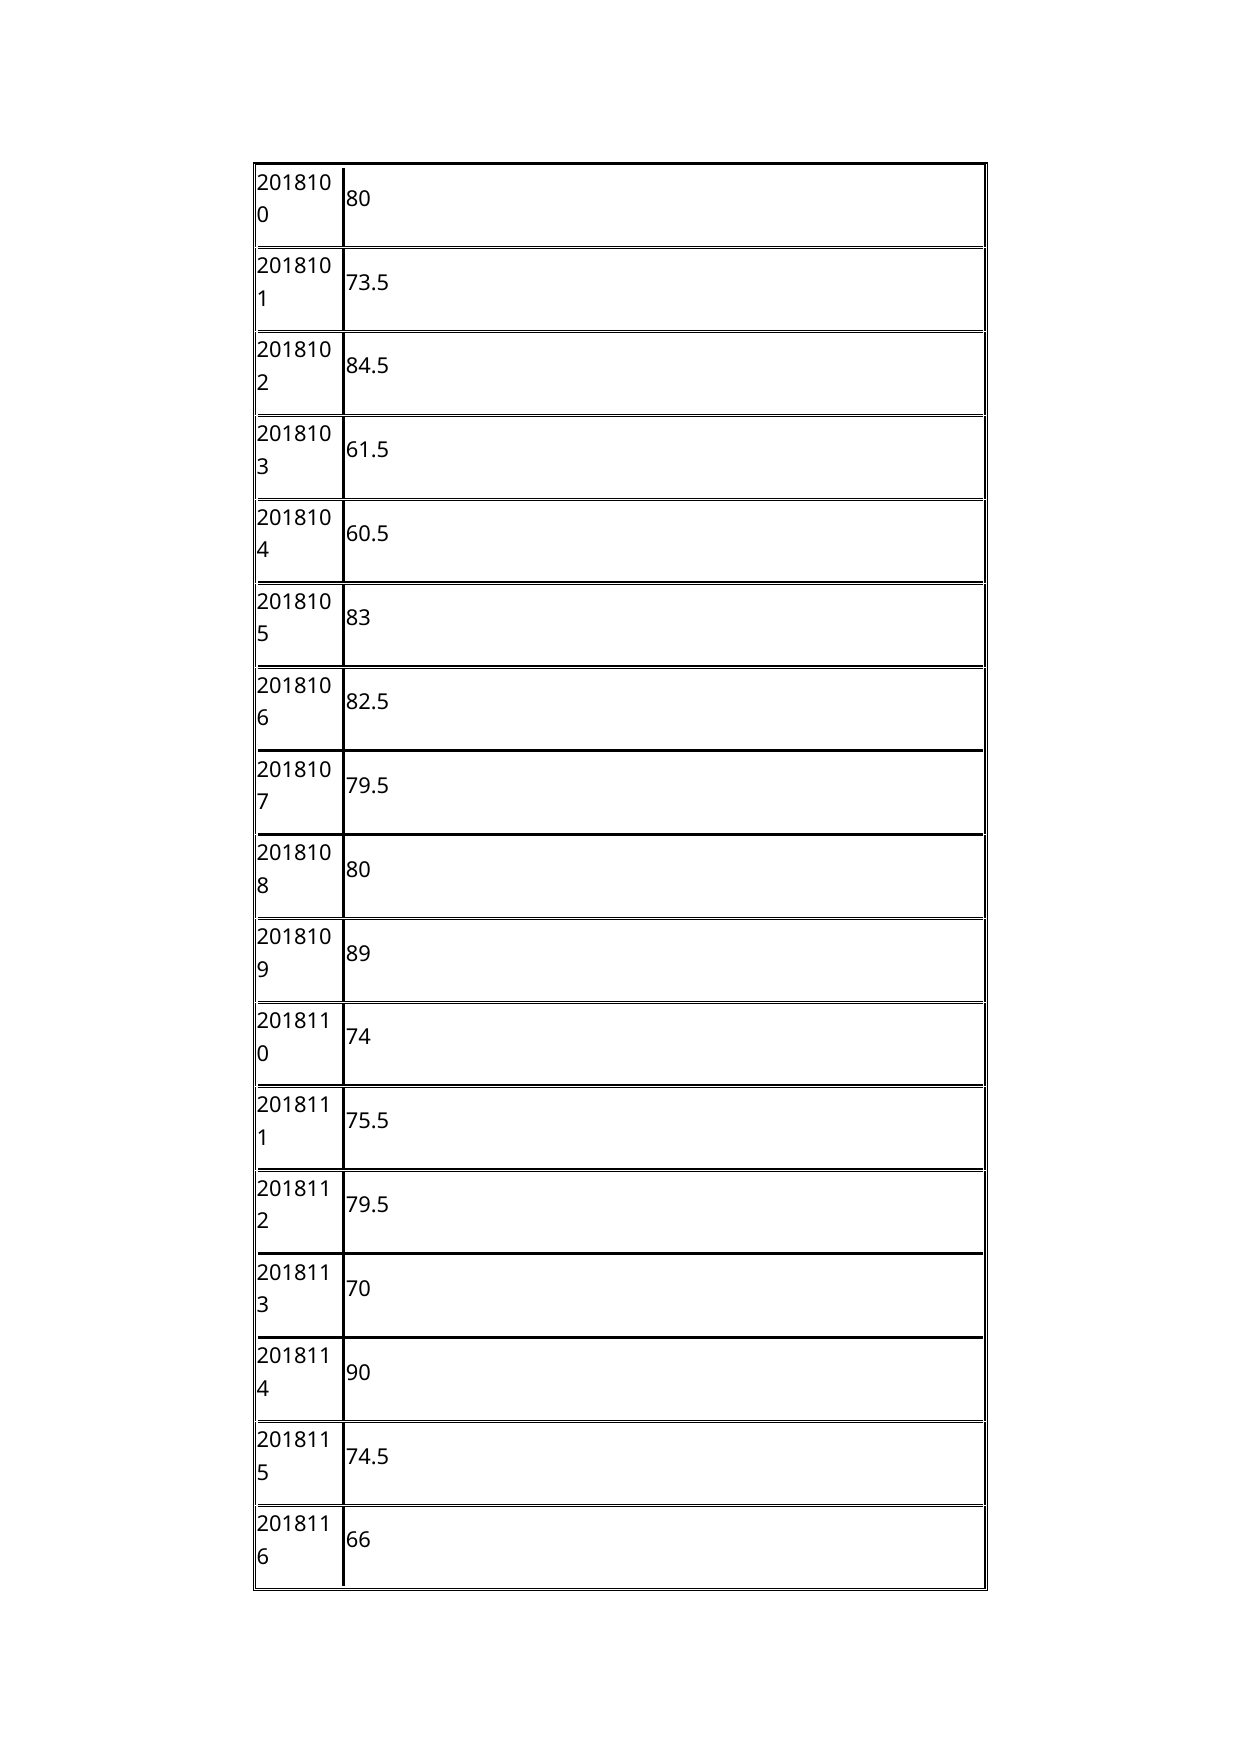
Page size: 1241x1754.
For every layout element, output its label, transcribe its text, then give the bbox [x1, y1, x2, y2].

table_cell 82.5 [345, 665, 985, 749]
table_cell 2018105 [256, 581, 342, 665]
table_cell 2018102 [254, 330, 343, 413]
table_cell 2018103 [256, 414, 342, 497]
table_cell 2018116 [254, 1504, 343, 1587]
table_cell 2018107 [256, 749, 342, 833]
table_cell 89 [343, 917, 986, 1001]
table_cell 79.5 [345, 749, 984, 833]
table_cell 75.5 [345, 1084, 985, 1168]
table_cell 80 [345, 833, 986, 917]
table_cell 84.5 [343, 330, 986, 413]
table_cell 90 [345, 1336, 984, 1420]
table_cell 2018104 [256, 498, 342, 581]
table_cell 80 [343, 165, 984, 246]
table_cell 79.5 [345, 1168, 985, 1252]
table_cell 2018112 [256, 1168, 342, 1252]
table_cell 2018108 [254, 833, 342, 917]
table_cell 2018113 [256, 1252, 342, 1336]
table_cell 74 [343, 1001, 986, 1084]
table_cell 60.5 [345, 498, 985, 581]
table_cell 2018115 [254, 1420, 343, 1504]
table_cell 2018100 [256, 165, 343, 246]
table_cell 74.5 [343, 1420, 986, 1504]
table_cell 2018111 [256, 1084, 342, 1168]
table_cell 61.5 [345, 414, 985, 497]
table_cell 70 [345, 1252, 984, 1336]
table_cell 2018101 [254, 246, 343, 330]
table_cell 73.5 [343, 246, 986, 330]
table_cell 2018114 [256, 1336, 342, 1420]
table_cell 2018110 [254, 1001, 343, 1084]
table_cell 2018109 [254, 917, 343, 1001]
table_cell 66 [343, 1504, 986, 1587]
table_cell 83 [345, 581, 985, 665]
table_cell 2018106 [256, 665, 342, 749]
